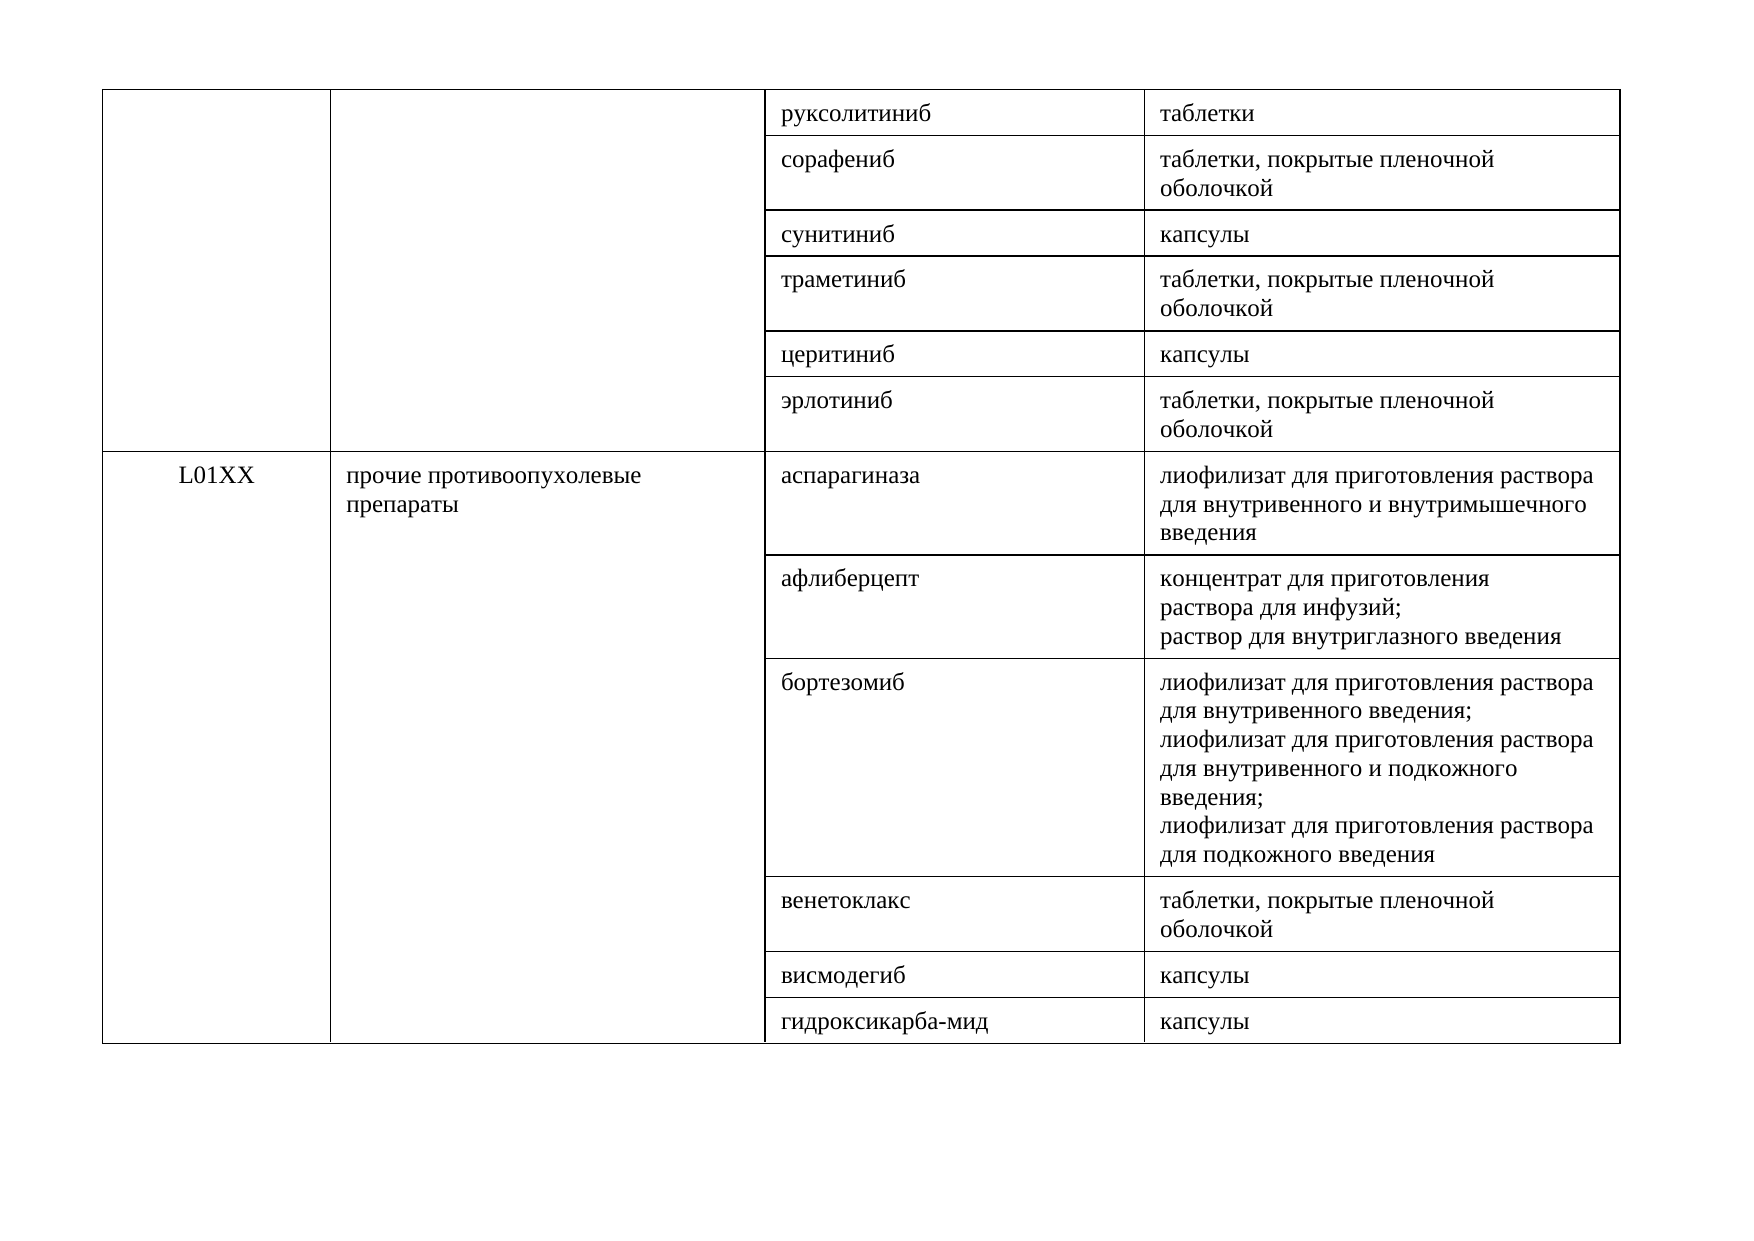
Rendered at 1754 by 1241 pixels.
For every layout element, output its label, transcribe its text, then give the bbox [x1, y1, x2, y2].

table_cell таблетки, покрытые пленочной оболочкой [1145, 257, 1619, 330]
table_cell капсулы [1145, 952, 1619, 996]
table_cell прочие противоопухолевые препараты [331, 452, 764, 1042]
table_cell сунитиниб [766, 211, 1144, 255]
table_cell таблетки, покрытые пленочной оболочкой [1145, 377, 1619, 451]
table_cell лиофилизат для приготовления раствора для внутривенного введения; лиофилизат для приготовления раствора для внутривенного и подкожного введения; лиофилизат для приготовления раствора для подкожного введения [1145, 659, 1619, 876]
table_cell афлиберцепт [766, 556, 1144, 657]
table_cell эрлотиниб [766, 377, 1144, 451]
table_cell руксолитиниб [766, 90, 1144, 134]
table_cell висмодегиб [766, 952, 1144, 996]
table_cell сорафениб [766, 136, 1144, 209]
table_cell лиофилизат для приготовления раствора для внутривенного и внутримышечного введения [1145, 452, 1619, 554]
table_cell траметиниб [766, 257, 1144, 330]
table_cell аспарагиназа [766, 452, 1144, 554]
table_cell таблетки, покрытые пленочной оболочкой [1145, 877, 1619, 951]
table_cell венетоклакс [766, 877, 1144, 951]
table_cell гидроксикарба-мид [766, 998, 1144, 1042]
table_cell капсулы [1145, 332, 1619, 376]
table_cell таблетки, покрытые пленочной оболочкой [1145, 136, 1619, 209]
table_cell концентрат для приготовления раствора для инфузий; раствор для внутриглазного введения [1145, 556, 1619, 657]
table_cell L01XX [103, 452, 330, 1042]
table_cell бортезомиб [766, 659, 1144, 876]
table_cell капсулы [1145, 211, 1619, 255]
table_cell капсулы [1145, 998, 1619, 1042]
table_cell таблетки [1145, 90, 1619, 134]
table_cell церитиниб [766, 332, 1144, 376]
